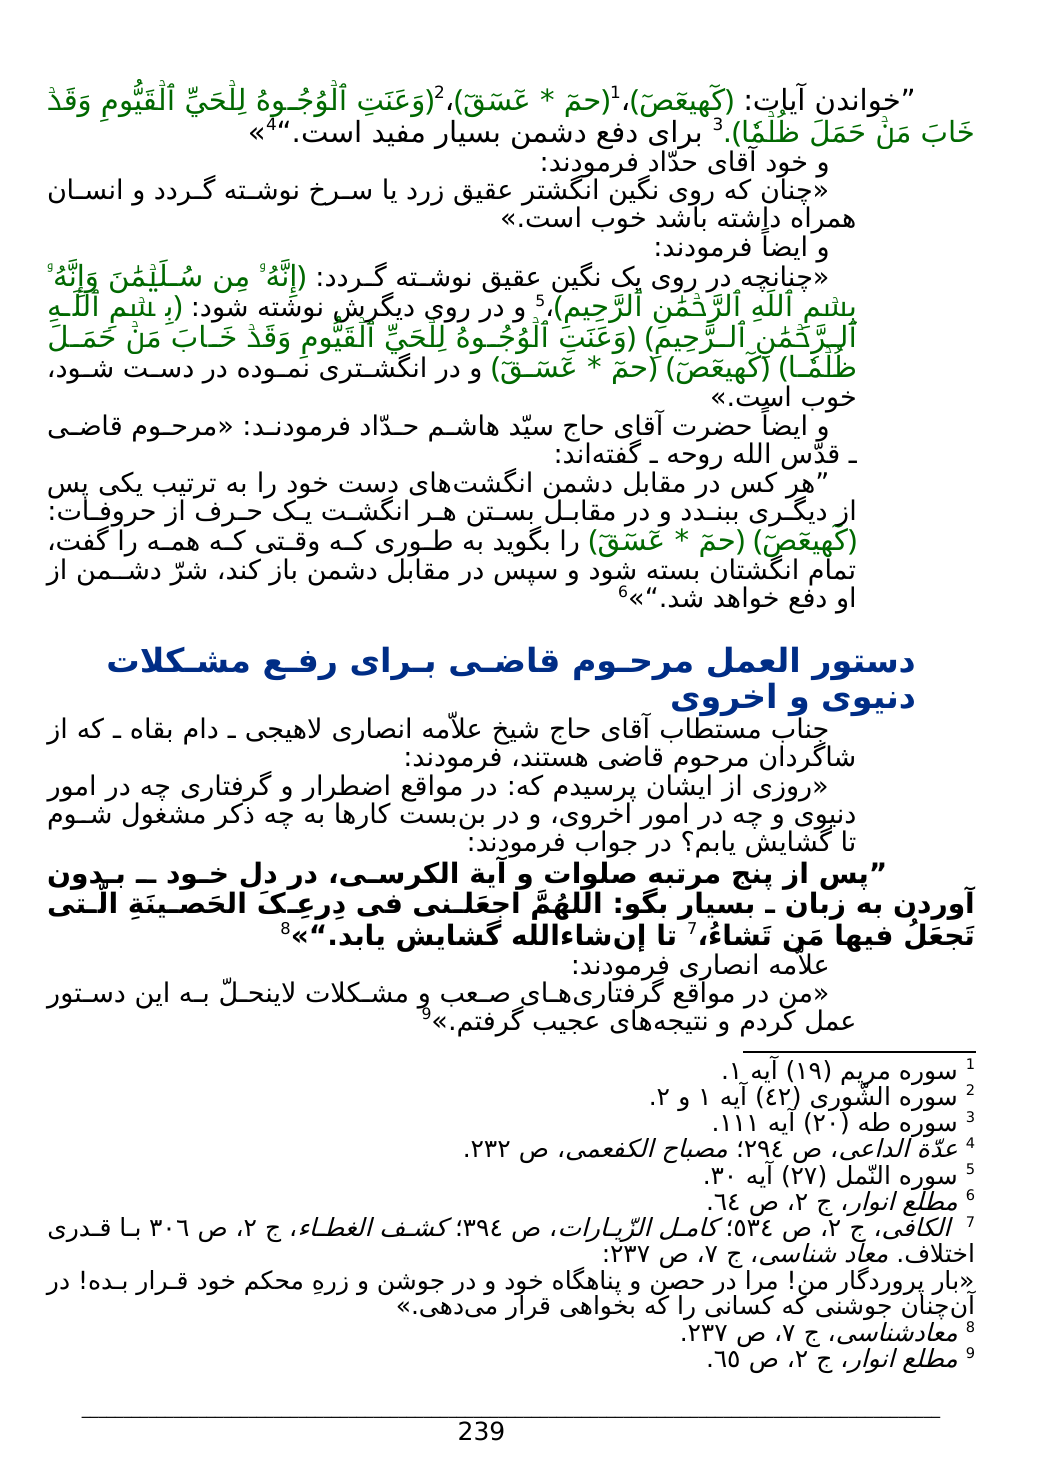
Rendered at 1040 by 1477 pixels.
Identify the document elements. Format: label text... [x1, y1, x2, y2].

text علاّمه‌ انصاری فرمودند: [47, 952, 857, 980]
text و ایضاً حضرت آقای حاج سیّد هاشم حدّاد فرمودند: «مرحوم قاضی ـ قدّس الله روحه ـ گفته‌اند: [47, 413, 857, 470]
text «من در مواقع گرفتاری‌های صعب و مشکلات لاینحلّ به این دستور عمل کردم و نتیجه‌های عجیب گرفتم.» [47, 980, 857, 1037]
text «چنانچه در روی یک نگین عقیق نوشته گردد: ﴿إِنَّهُۥ مِن سُلَيۡمَٰنَ وَإِنَّهُۥ بِسۡمِ ٱللَهِ ٱلرَّحۡمَٰنِ ٱلرَّحِيمِ﴾، و در روی دیگرش نوشته شود: ﴿بِسۡمِ ٱللَهِ ٱلرَّحۡمَٰنِ ٱلرَّحِيمِ﴾ ﴿وَعَنَتِ ٱلۡوُجُوهُ لِلۡحَيِّ ٱلۡقَيُّومِ وَقَدۡ خَابَ مَنۡ حَمَلَ ظُلۡمٗا﴾ ﴿كٓهيعٓصٓ﴾ ﴿حمٓ * عٓسٓقٓ﴾ و در انگشتری نموده در دست شود، خوب است.» [47, 262, 857, 413]
text ”پس از پنج مرتبه صلوات و آیة الکرسی، در دل خود ـ بدون آوردن به زبان ـ بسیار بگو: اللهُمَّ اجعَلنی فی دِرعِکَ الحَصینَةِ الّتی تَجعَلُ فیها مَن تَشاءُ، تا إن‌شاء‌الله گشایش یابد.“» [47, 858, 975, 952]
subtitle دستور العمل مرحوم قاضی برای رفع مشکلات دنیوی و اخروی [106, 642, 916, 716]
text ”خواندن آیات: ﴿كٓهيعٓصٓ﴾،﴿حمٓ * عٓسٓقٓ﴾،﴿وَعَنَتِ ٱلۡوُجُوهُ لِلۡحَيِّ ٱلۡقَيُّومِ وَقَدۡ خَابَ مَنۡ حَمَلَ ظُلۡمٗا﴾. برای دفع دشمن بسیار مفید است.“» [47, 84, 975, 149]
text جناب مستطاب آقای حاج شیخ علاّمه انصاری لاهیجی ـ دام بقاه ـ که از شاگردان مرحوم قاضی هستند، فرمودند: [47, 716, 857, 773]
text و خود آقای حدّاد فرمودند: [47, 149, 857, 177]
text و ایضاً فرمودند: [47, 234, 857, 262]
text ”هر کس در مقابل دشمن انگشت‌های دست خود را به ترتیب یکی پس از دیگری ببندد و در مقابل بستن هر انگشت یک حرف از حروفات: ﴿كٓهيعٓصٓ﴾ ﴿حمٓ * عٓسٓقٓ﴾ را بگوید به طوری که وقتی که همه را گفت، تمام انگشتان بسته شود و سپس در مقابل دشمن باز کند، شرّ دشمن از او دفع خواهد شد.“» [47, 470, 857, 614]
text «چنان که روی نگین انگشتر عقیق زرد یا سرخ نوشته گردد و انسان همراه داشته باشد خوب است.» [47, 177, 857, 234]
text «روزی از ایشان پرسیدم که: در مواقع اضطرار و گرفتاری چه در امور دنیوی و چه در امور اخروی، و در بن‌بست کارها به چه ذکر مشغول شوم تا گشایش یابم؟ در جواب فرمودند: [47, 773, 857, 858]
